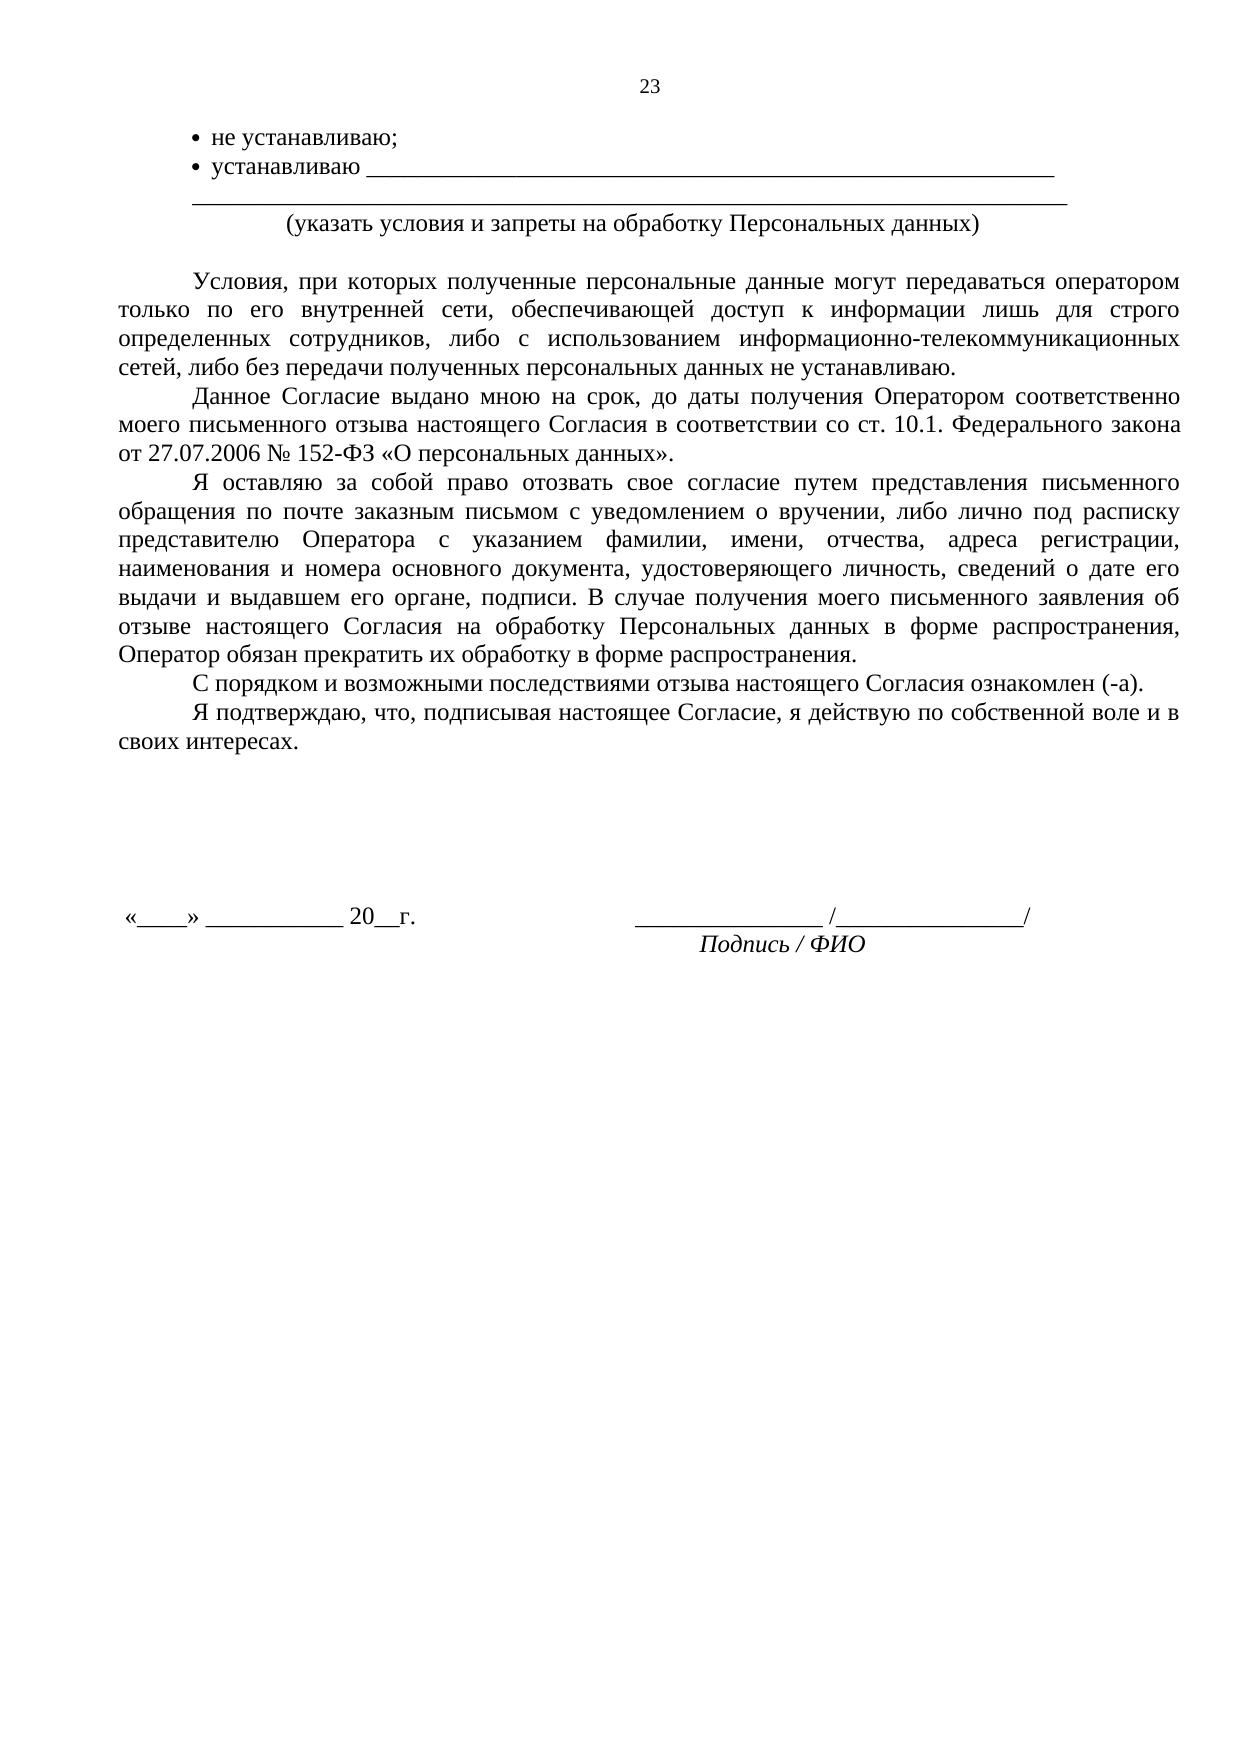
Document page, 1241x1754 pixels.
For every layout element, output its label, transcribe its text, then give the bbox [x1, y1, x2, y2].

text Условия, при которых полученные персональные данные могут передаваться оператором только по его внутренней сети, обеспечивающей доступ к информации лишь для строго определенных сотрудников, либо с использованием информационно-телекоммуникационных сетей, либо без передачи полученных персональных данных не устанавливаю. [118, 266, 1181, 381]
text Я оставляю за собой право отозвать свое согласие путем представления письменного обращения по почте заказным письмом с уведомлением о вручении, либо лично под расписку представителю Оператора с указанием фамилии, имени, отчества, адреса регистрации, наименования и номера основного документа, удостоверяющего личность, сведений о дате его выдачи и выдавшем его органе, подписи. В случае получения моего письменного заявления об отзыве настоящего Согласия на обработку Персональных данных в форме распространения, Оператор обязан прекратить их обработку в форме распространения. [118, 467, 1181, 668]
list не устанавливаю; [118, 122, 1181, 151]
text (указать условия и запреты на обработку Персональных данных) [118, 208, 1181, 237]
text С порядком и возможными последствиями отзыва настоящего Согласия ознакомлен (-а). [118, 668, 1181, 697]
text Данное Согласие выдано мною на срок, до даты получения Оператором соответственно моего письменного отзыва настоящего Согласия в соответствии со ст. 10.1. Федерального закона от 27.07.2006 № 152-ФЗ «О персональных данных». [118, 381, 1181, 467]
text «____» ___________ 20__г. _______________ /_______________/ [118, 901, 1181, 929]
text Я подтверждаю, что, подписывая настоящее Согласие, я действую по собственной воле и в своих интересах. [118, 697, 1181, 754]
text ______________________________________________________________________ [118, 179, 1181, 208]
text Подпись / ФИО [118, 929, 1181, 958]
list устанавливаю _______________________________________________________ [118, 151, 1181, 179]
